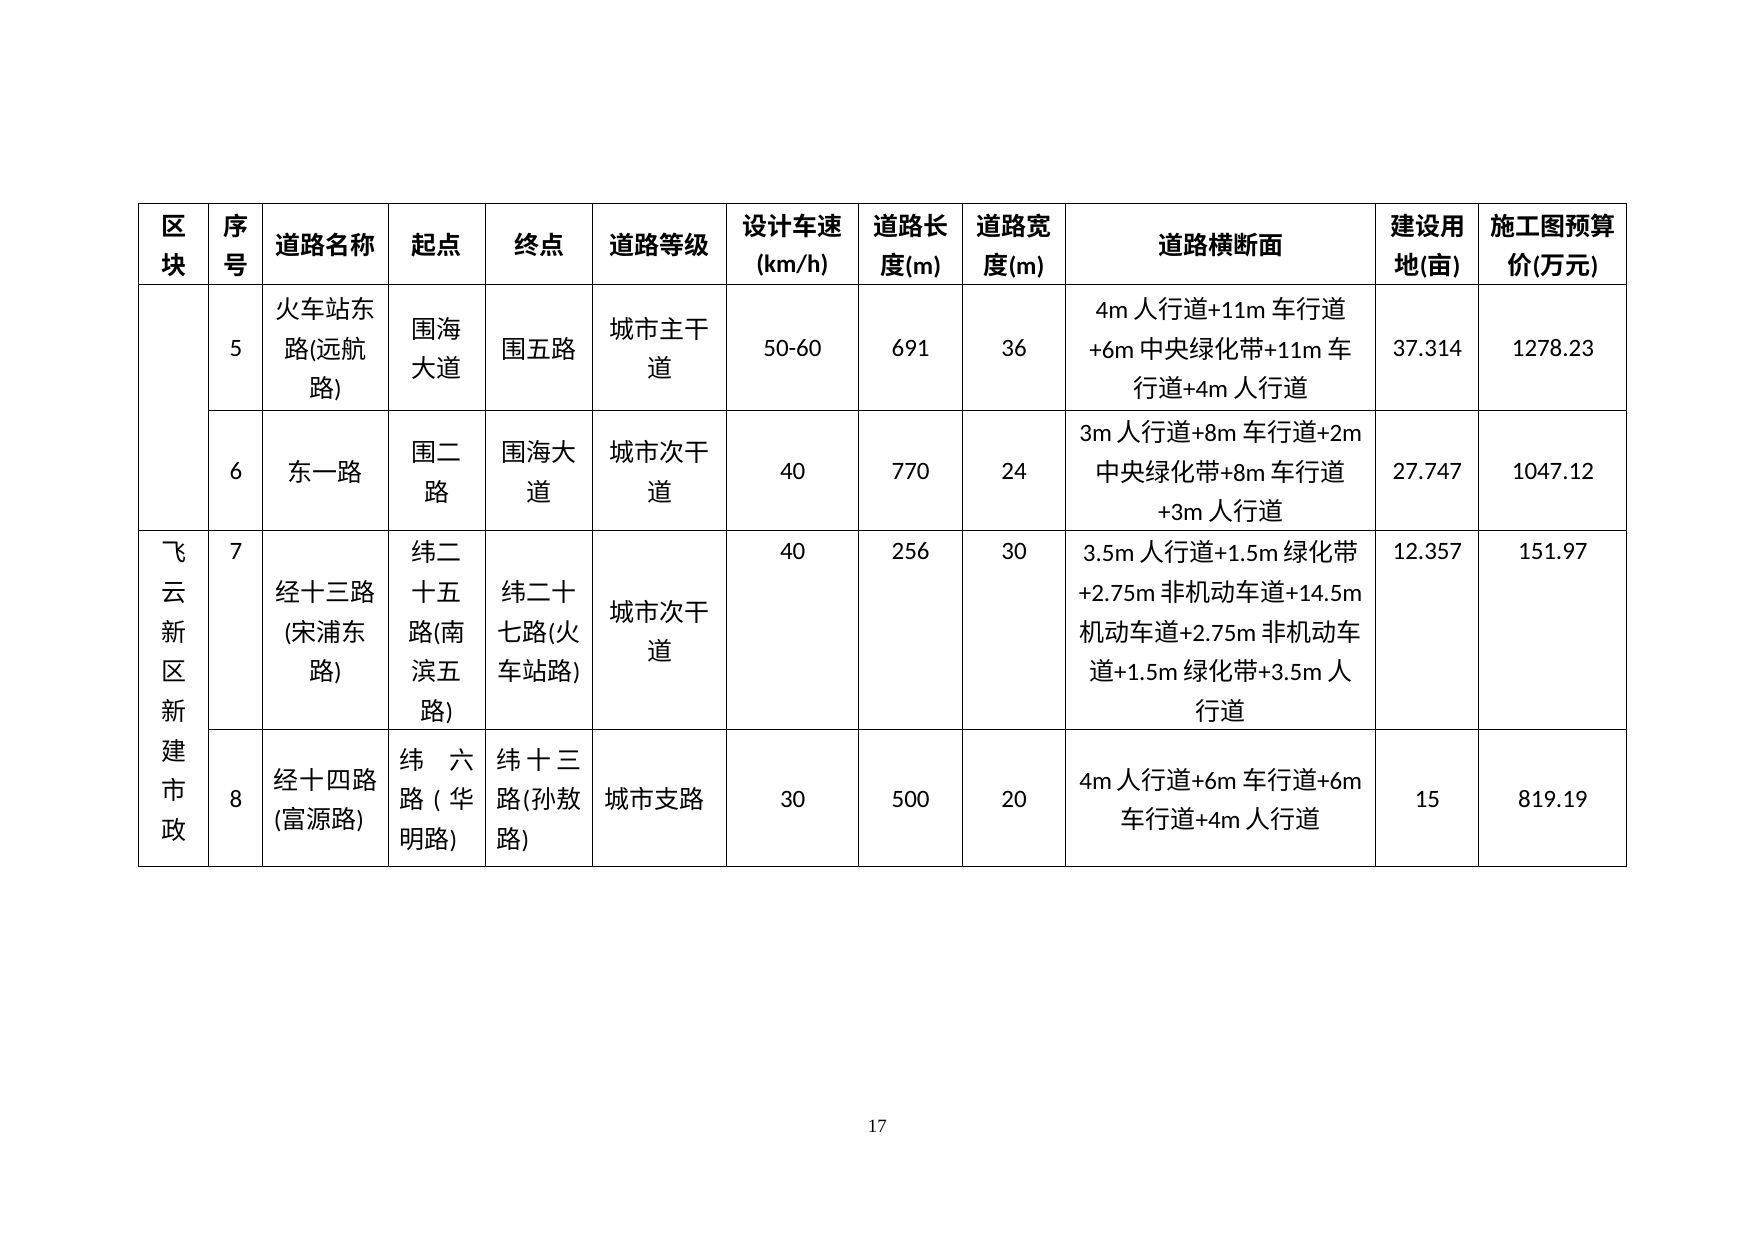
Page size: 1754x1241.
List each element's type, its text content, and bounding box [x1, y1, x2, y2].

table_cell 纬二十五路(南滨五路) [389, 531, 485, 729]
table_cell 围海大道 [486, 411, 592, 530]
table_cell 5 [209, 285, 262, 410]
table_header 施工图预算价(万元) [1479, 204, 1626, 284]
table_cell 纬十三路(孙敖路) [486, 730, 592, 866]
table_cell 城市主干道 [593, 285, 726, 410]
table_cell 24 [963, 411, 1065, 530]
table_cell 围海大道 [389, 285, 485, 410]
table_cell 6 [209, 411, 262, 530]
table_header 终点 [486, 204, 592, 284]
table_cell 经十四路(富源路) [263, 730, 388, 866]
table_cell 围二路 [389, 411, 485, 530]
table_header 起点 [389, 204, 485, 284]
table_cell 经十三路(宋浦东路) [263, 531, 388, 729]
table_cell 40 [727, 531, 858, 729]
table_cell 30 [963, 531, 1065, 729]
table_header 设计车速(km/h) [727, 204, 858, 284]
table_cell 37.314 [1376, 285, 1478, 410]
table_cell 1278.23 [1479, 285, 1626, 410]
table_cell 50-60 [727, 285, 858, 410]
table_cell 256 [859, 531, 962, 729]
table_cell 151.97 [1479, 531, 1626, 729]
table_cell 城市次干道 [593, 531, 726, 729]
table_cell 36 [963, 285, 1065, 410]
table_cell 15 [1376, 730, 1478, 866]
table_cell 8 [209, 730, 262, 866]
table_cell 27.747 [1376, 411, 1478, 530]
table_cell 691 [859, 285, 962, 410]
table_cell 城市支路 [593, 730, 726, 866]
table_cell 火车站东路(远航路) [263, 285, 388, 410]
table_cell 30 [727, 730, 858, 866]
table_header 道路等级 [593, 204, 726, 284]
table_cell 围五路 [486, 285, 592, 410]
table_cell 3.5m人行道+1.5m绿化带+2.75m非机动车道+14.5m机动车道+2.75m非机动车道+1.5m绿化带+3.5m人行道 [1066, 531, 1375, 729]
table_cell 500 [859, 730, 962, 866]
table_cell 飞云新区新建市政道路 [139, 531, 208, 866]
table_header 建设用地(亩) [1376, 204, 1478, 284]
table_cell 40 [727, 411, 858, 530]
table_cell 纬二十七路(火车站路) [486, 531, 592, 729]
table_cell 819.19 [1479, 730, 1626, 866]
table_cell 7 [209, 531, 262, 729]
table_header 道路宽度(m) [963, 204, 1065, 284]
table_cell 770 [859, 411, 962, 530]
table_cell 12.357 [1376, 531, 1478, 729]
table_cell 4m人行道+6m车行道+6m车行道+4m人行道 [1066, 730, 1375, 866]
table_cell 城市次干道 [593, 411, 726, 530]
table_cell 东一路 [263, 411, 388, 530]
table_cell 20 [963, 730, 1065, 866]
table_cell 4m人行道+11m车行道+6m中央绿化带+11m车行道+4m人行道 [1066, 285, 1375, 410]
table_cell 3m人行道+8m车行道+2m中央绿化带+8m车行道+3m人行道 [1066, 411, 1375, 530]
table_header 道路横断面 [1066, 204, 1375, 284]
table_header 道路长度(m) [859, 204, 962, 284]
table_header 道路名称 [263, 204, 388, 284]
table_cell 1047.12 [1479, 411, 1626, 530]
table_cell 纬六路(华明路) [389, 730, 485, 866]
table_header 区块 [139, 204, 208, 284]
table_header 序号 [209, 204, 262, 284]
